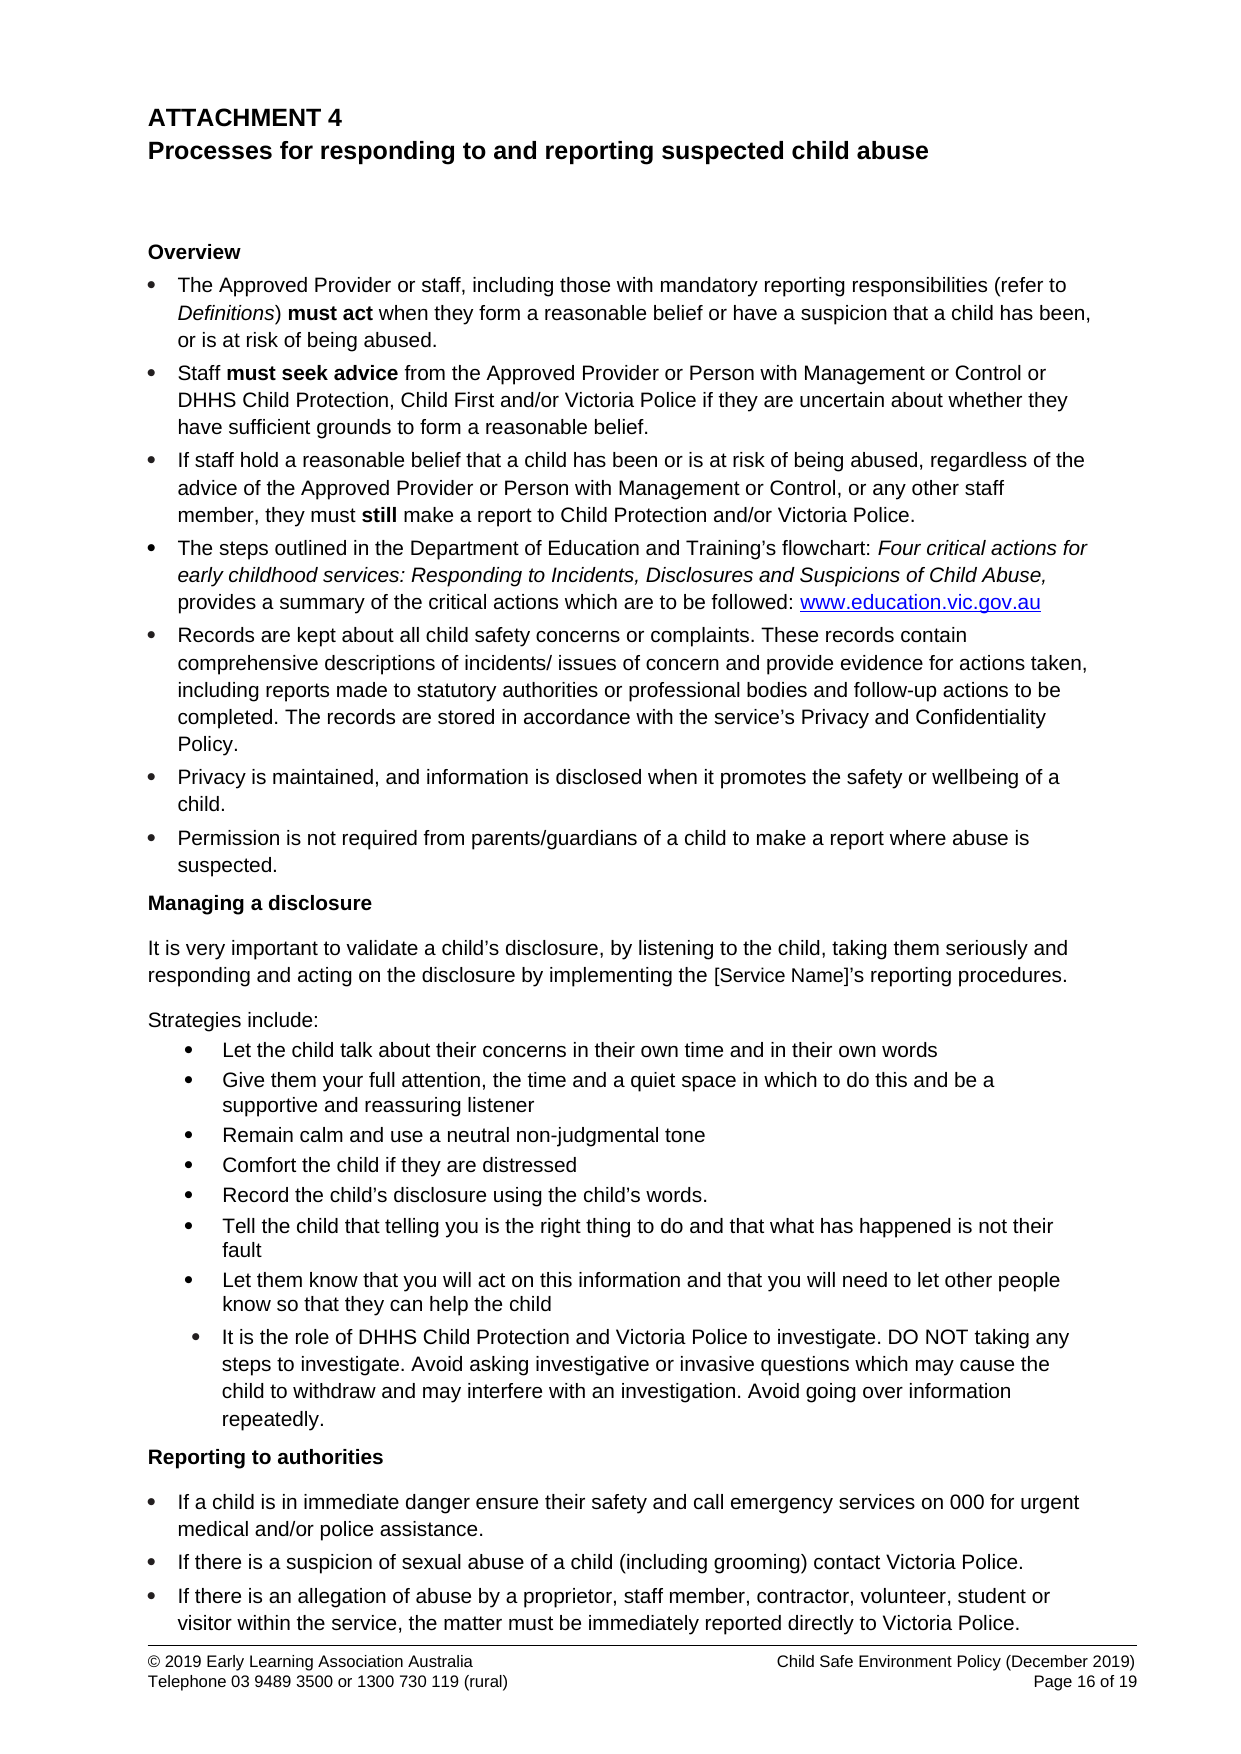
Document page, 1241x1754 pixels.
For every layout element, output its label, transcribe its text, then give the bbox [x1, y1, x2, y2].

text Attachment 4 [148, 103, 1092, 132]
text If there is a suspicion of sexual abuse of a child (including grooming) contact Victoria Police. [148, 1547, 1092, 1574]
text It is the role of DHHS Child Protection and Victoria Police to investigate. DO NOT taking any steps to investigate. Avoid asking investigative or invasive questions which may cause the child to withdraw and may interfere with an investigation. Avoid going over information repeatedly. [192, 1322, 1092, 1430]
list Remain calm and use a neutral non-judgmental tone [185, 1123, 1092, 1147]
text Records are kept about all child safety concerns or complaints. These records contain comprehensive descriptions of incidents/ issues of concern and provide evidence for actions taken, including reports made to statutory authorities or professional bodies and follow-up actions to be completed. The records are stored in accordance with the service’s Privacy and Confidentiality Policy. [148, 620, 1092, 756]
list Record the child’s disclosure using the child’s words. [185, 1183, 1092, 1207]
text Processes for responding to and reporting suspected child abuse [148, 136, 1092, 165]
text The Approved Provider or staff, including those with mandatory reporting responsibilities (refer to Definitions) must act when they form a reasonable belief or have a suspicion that a child has been, or is at risk of being abused. [148, 270, 1092, 352]
text Permission is not required from parents/guardians of a child to make a report where abuse is suspected. [148, 822, 1092, 877]
list Let them know that you will act on this information and that you will need to let other people know so that they can help the child [185, 1268, 1092, 1316]
list Tell the child that telling you is the right thing to do and that what has happened is not their fault [185, 1213, 1092, 1262]
list Comfort the child if they are distressed [185, 1153, 1092, 1177]
text It is very important to validate a child’s disclosure, by listening to the child, taking them seriously and responding and acting on the disclosure by implementing the ’s reporting procedures. [148, 933, 1092, 987]
list The steps outlined in the Department of Education and Training’s flowchart: Four critical actions for early childhood services: Responding to Incidents, Disclosures and Suspicions of Child Abuse, provides a summary of the critical actions which are to be followed: www.education.vic.gov.au [148, 533, 1092, 614]
list Give them your full attention, the time and a quiet space in which to do this and be a supportive and reassuring listener [185, 1068, 1092, 1116]
text If a child is in immediate danger ensure their safety and call emergency services on 000 for urgent medical and/or police assistance. [148, 1487, 1092, 1541]
subtitle Managing a disclosure [148, 891, 1092, 915]
subtitle Reporting to authorities [148, 1445, 1092, 1469]
text Strategies include: [148, 1008, 1092, 1032]
text Staff must seek advice from the Approved Provider or Person with Management or Control or DHHS Child Protection, Child First and/or Victoria Police if they are uncertain about whether they have sufficient grounds to form a reasonable belief. [148, 358, 1092, 439]
text If staff hold a reasonable belief that a child has been or is at risk of being abused, regardless of the advice of the Approved Provider or Person with Management or Control, or any other staff member, they must still make a report to Child Protection and/or Victoria Police. [148, 445, 1092, 527]
text If there is an allegation of abuse by a proprietor, staff member, contractor, volunteer, student or visitor within the service, the matter must be immediately reported directly to Victoria Police. [148, 1580, 1092, 1634]
list Let the child talk about their concerns in their own time and in their own words [185, 1038, 1092, 1062]
subtitle Overview [148, 240, 1092, 264]
text Privacy is maintained, and information is disclosed when it promotes the safety or wellbeing of a child. [148, 762, 1092, 816]
